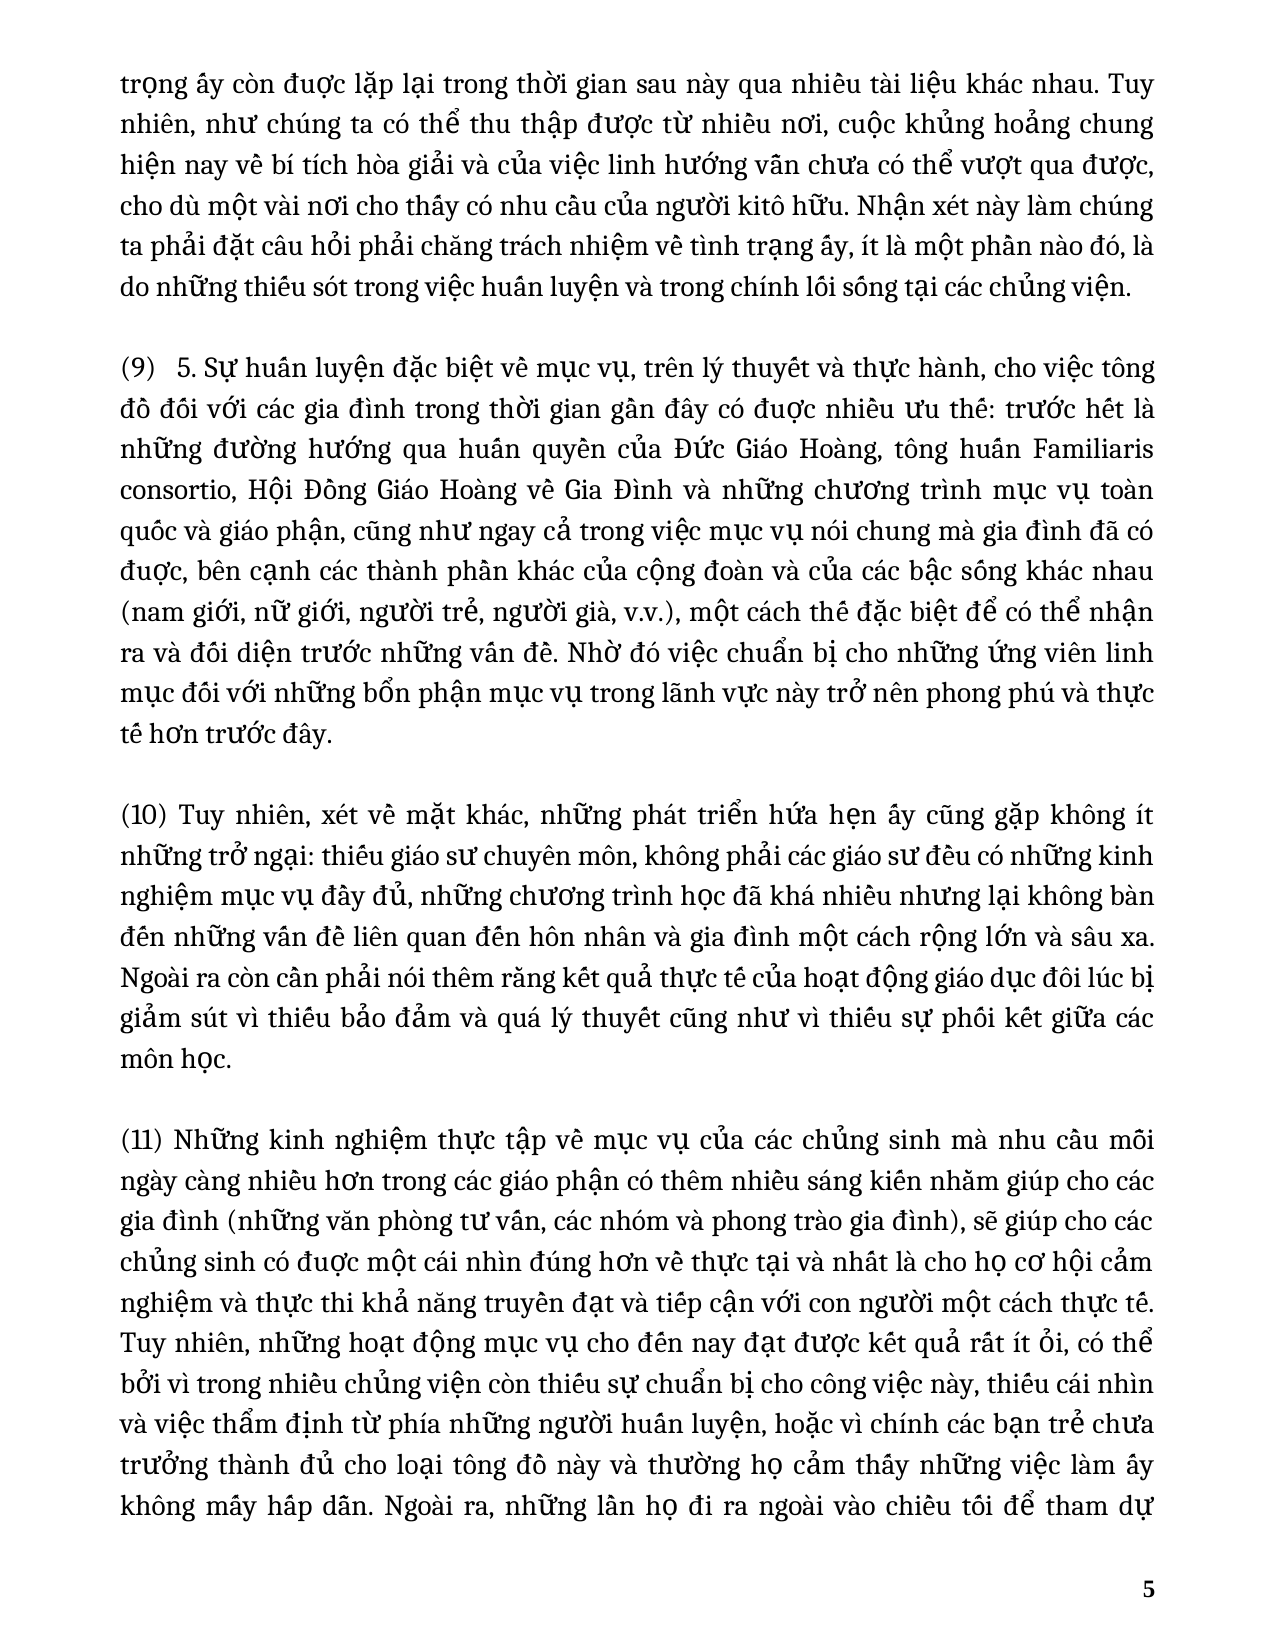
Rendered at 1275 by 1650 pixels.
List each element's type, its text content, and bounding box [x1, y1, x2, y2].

text (10) Tuy nhiên, xét về mặt khác, những phát triển hứa hẹn ấy cũng gặp không ít những trở ngại: thiếu giáo sư chuyên môn, không phải các giáo sư đều có những kinh nghiệm mục vụ đầy đủ, những chương trình học đã khá nhiều nhưng lại không bàn đến những vấn đề liên quan đến hôn nhân và gia đình một cách rộng lớn và sâu xa. Ngoài ra còn cần phải nói thêm rằng kết quả thực tế của hoạt động giáo dục đôi lúc bị giảm sút vì thiếu bảo đảm và quá lý thuyết cũng như vì thiếu sự phối kết giữa các môn học. [120, 791, 1155, 1076]
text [120, 1116, 1155, 1522]
text (9) 5. Sự huấn luyện đặc biệt về mục vụ, trên lý thuyết và thực hành, cho việc tông đồ đối với các gia đình trong thời gian gần đây có đuợc nhiều ưu thế: trước hết là những đường hướng qua huấn quyền của Đức Giáo Hoàng, tông huấn Familiaris consortio, Hội Đồng Giáo Hoàng về Gia Đình và những chương trình mục vụ toàn quốc và giáo phận, cũng như ngay cả trong việc mục vụ nói chung mà gia đình đã có đuợc, bên cạnh các thành phần khác của cộng đoàn và của các bậc sống khác nhau (nam giới, nữ giới, người trẻ, người già, v.v.), một cách thế đặc biệt để có thể nhận ra và đối diện trước những vấn đề. Nhờ đó việc chuẩn bị cho những ứng viên linh mục đối với những bổn phận mục vụ trong lãnh vực này trở nên phong phú và thực tế hơn trước đây. [120, 344, 1155, 751]
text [120, 60, 1155, 304]
